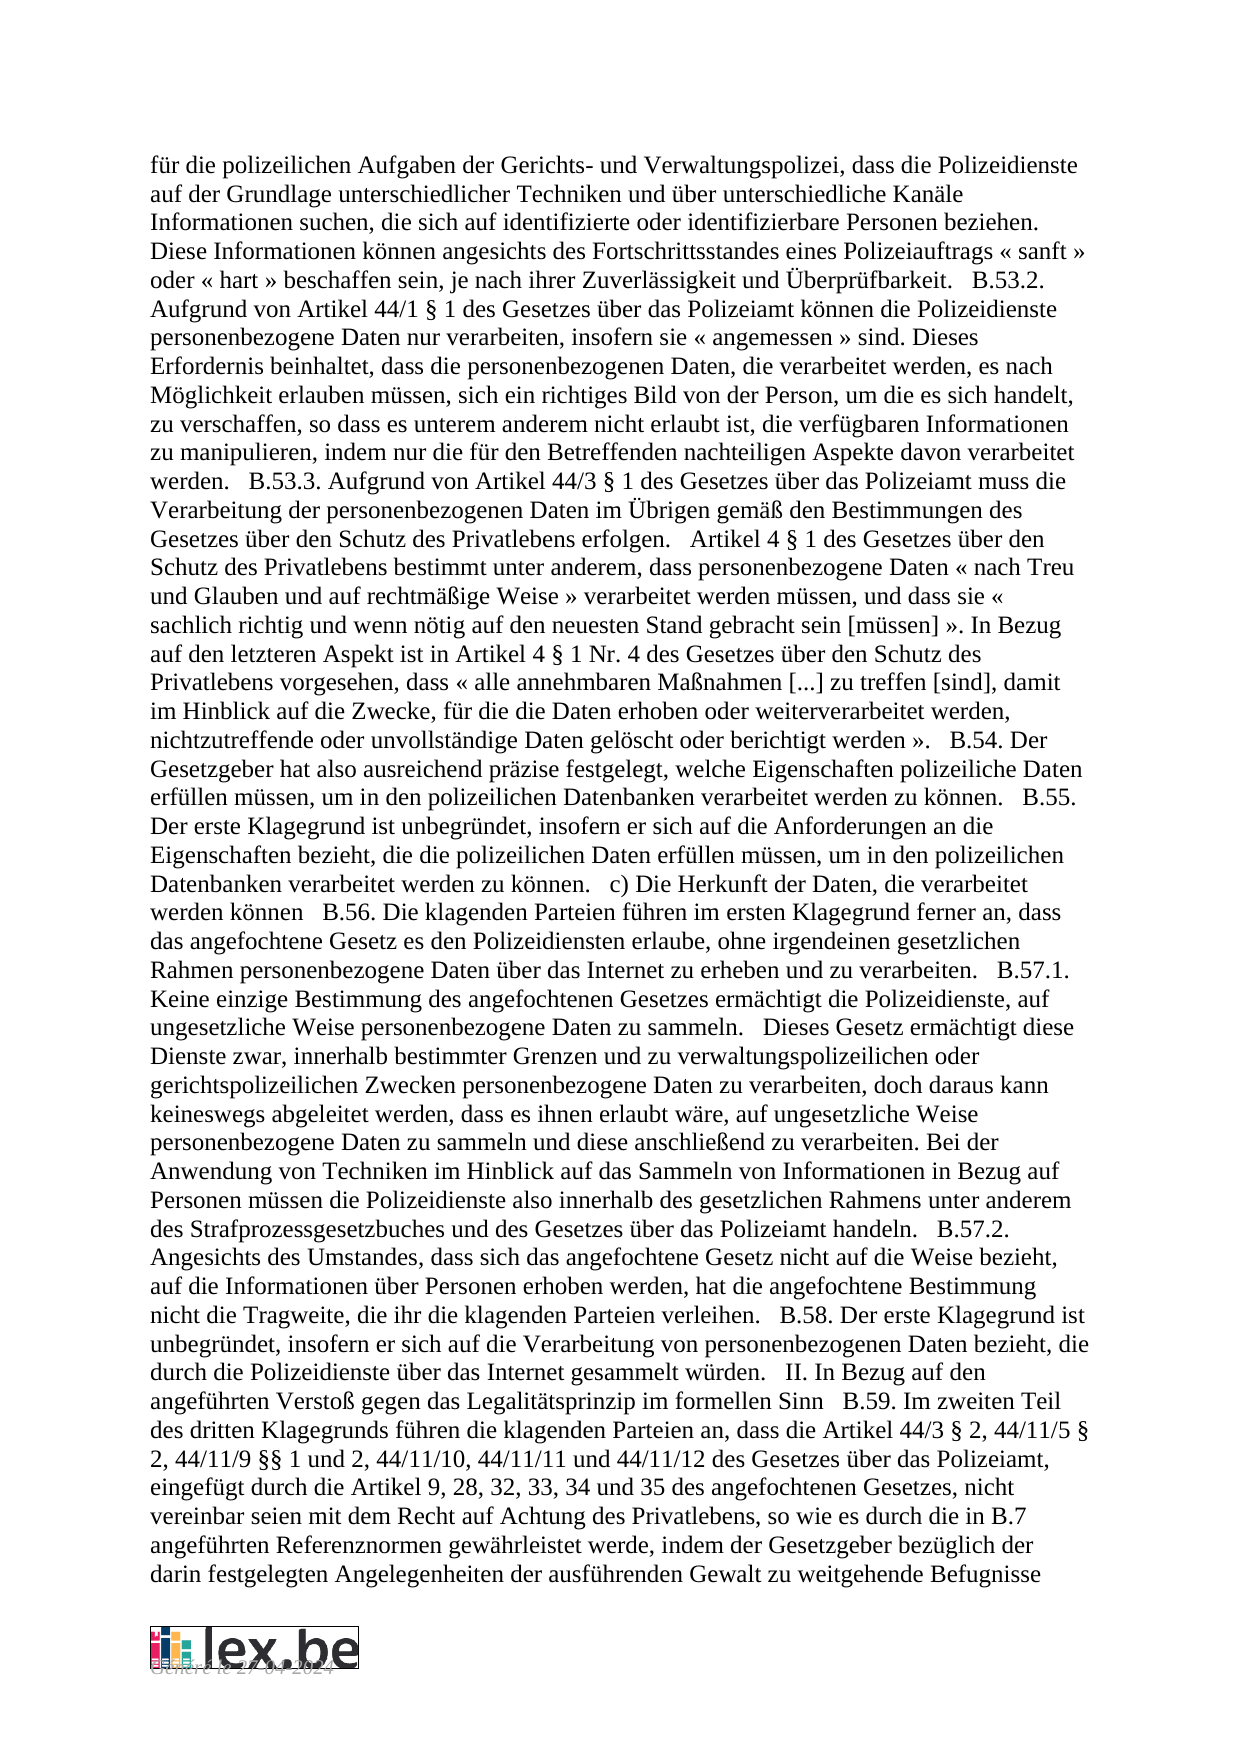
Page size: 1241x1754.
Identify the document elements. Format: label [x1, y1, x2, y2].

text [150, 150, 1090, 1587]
picture [151, 1627, 358, 1668]
